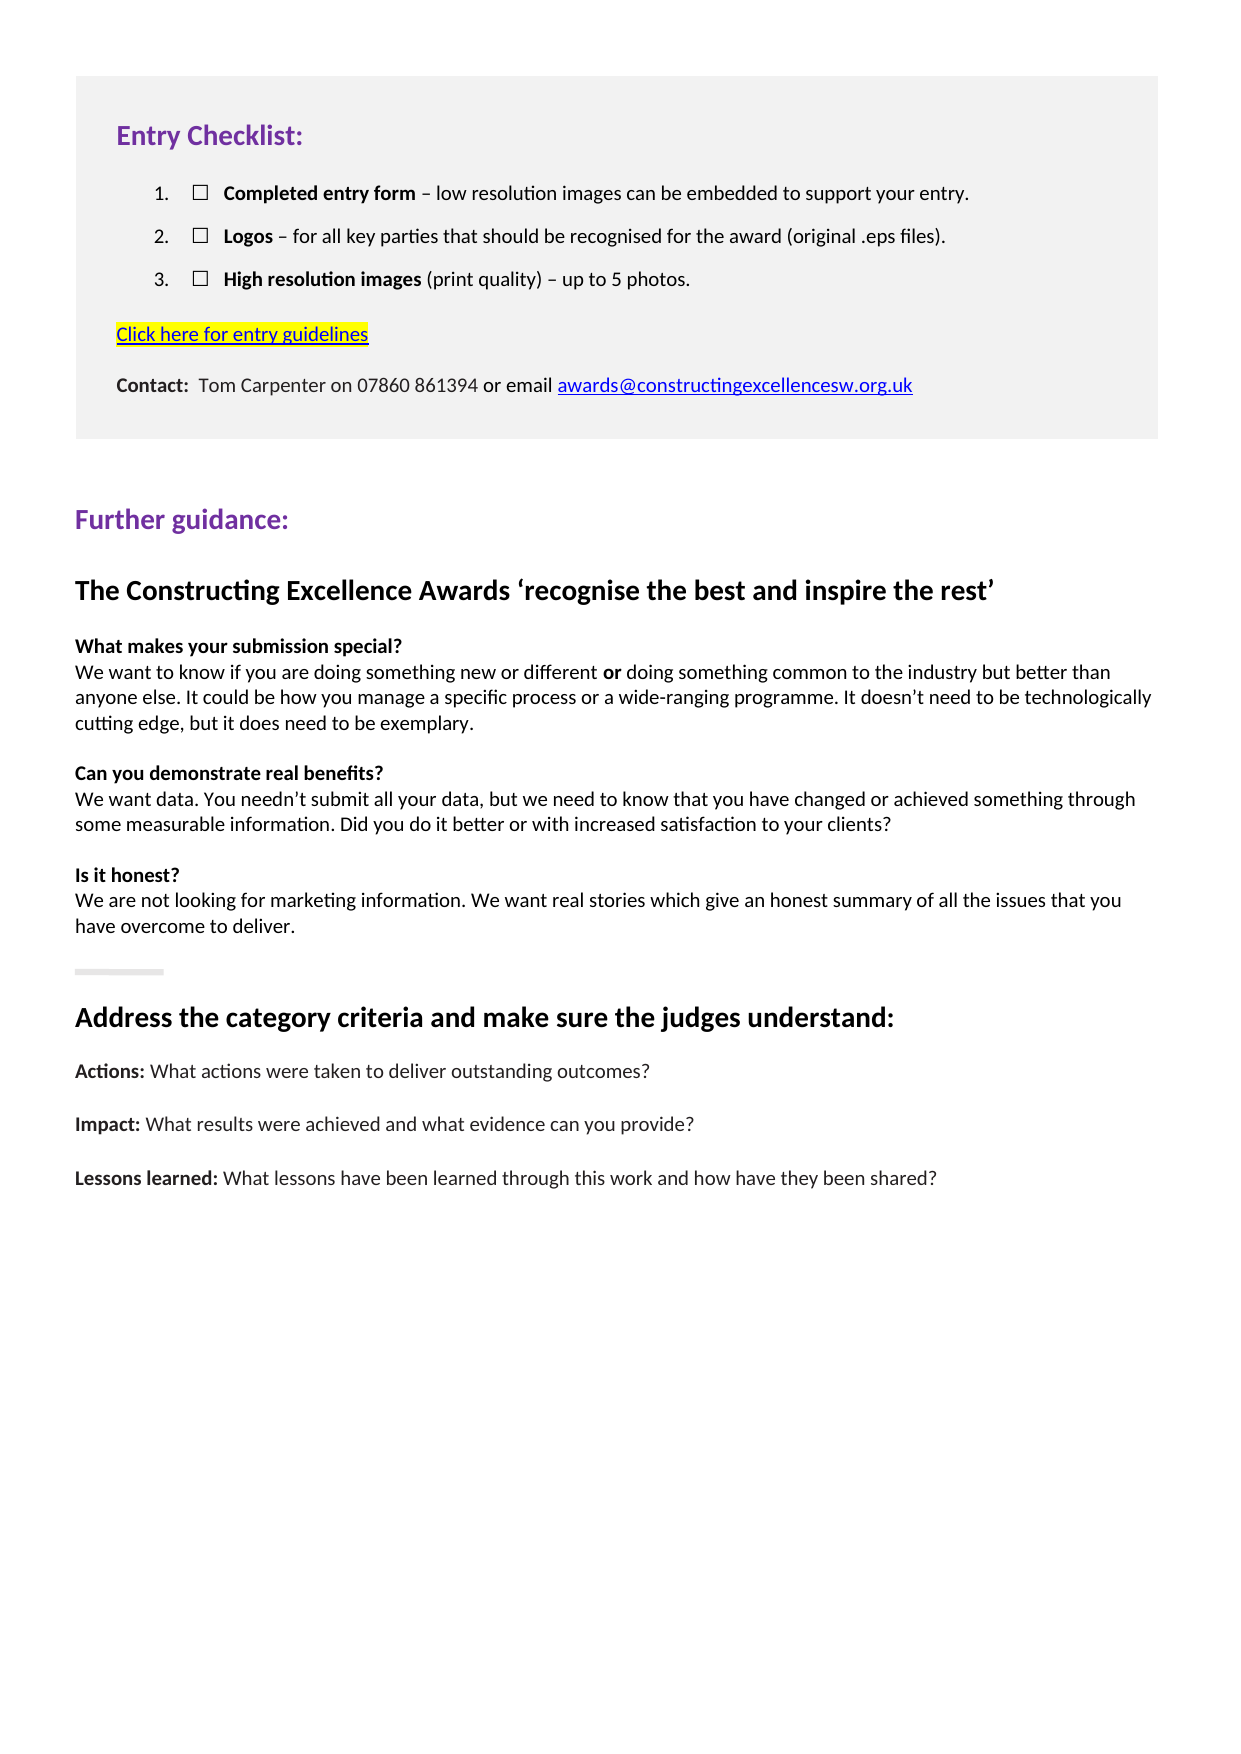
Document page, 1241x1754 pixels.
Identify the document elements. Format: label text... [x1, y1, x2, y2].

text We want to know if you are doing something new or different or doing something common to the industry but better than anyone else. It could be how you manage a specific process or a wide-ranging programme. It doesn’t need to be technologically cutting edge, but it does need to be exemplary. [75, 659, 1165, 735]
text Lessons learned: What lessons have been learned through this work and how have they been shared? [75, 1165, 1165, 1190]
text We are not looking for marketing information. We want real stories which give an honest summary of all the issues that you have overcome to deliver. [75, 888, 1165, 938]
text Is it honest? [75, 862, 1165, 888]
text Address the category criteria and make sure the judges understand: [75, 999, 1165, 1035]
text Actions: What actions were taken to deliver outstanding outcomes? [75, 1058, 1165, 1112]
text We want data. You needn’t submit all your data, but we need to know that you have changed or achieved something through some measurable information. Did you do it better or with increased satisfaction to your clients? [75, 786, 1165, 837]
table_header Entry Checklist: Completed entry form – low resolution images can be embedded to support your entry. Logos – for all key parties that should be recognised for the award (original .eps files). High resolution images (print quality) – up to 5 photos. Click here for entry guidelines Contact: Tom Carpenter on 07860 861394 or email awards@constructingexcellencesw.org.uk [76, 76, 1158, 439]
text Can you demonstrate real benefits? [75, 761, 1165, 786]
text Impact: What results were achieved and what evidence can you provide? [75, 1112, 1165, 1165]
text Further guidance: [75, 501, 1165, 537]
text The Constructing Excellence Awards ‘recognise the best and inspire the rest’ [75, 572, 1165, 608]
text What makes your submission special? [75, 633, 1165, 659]
